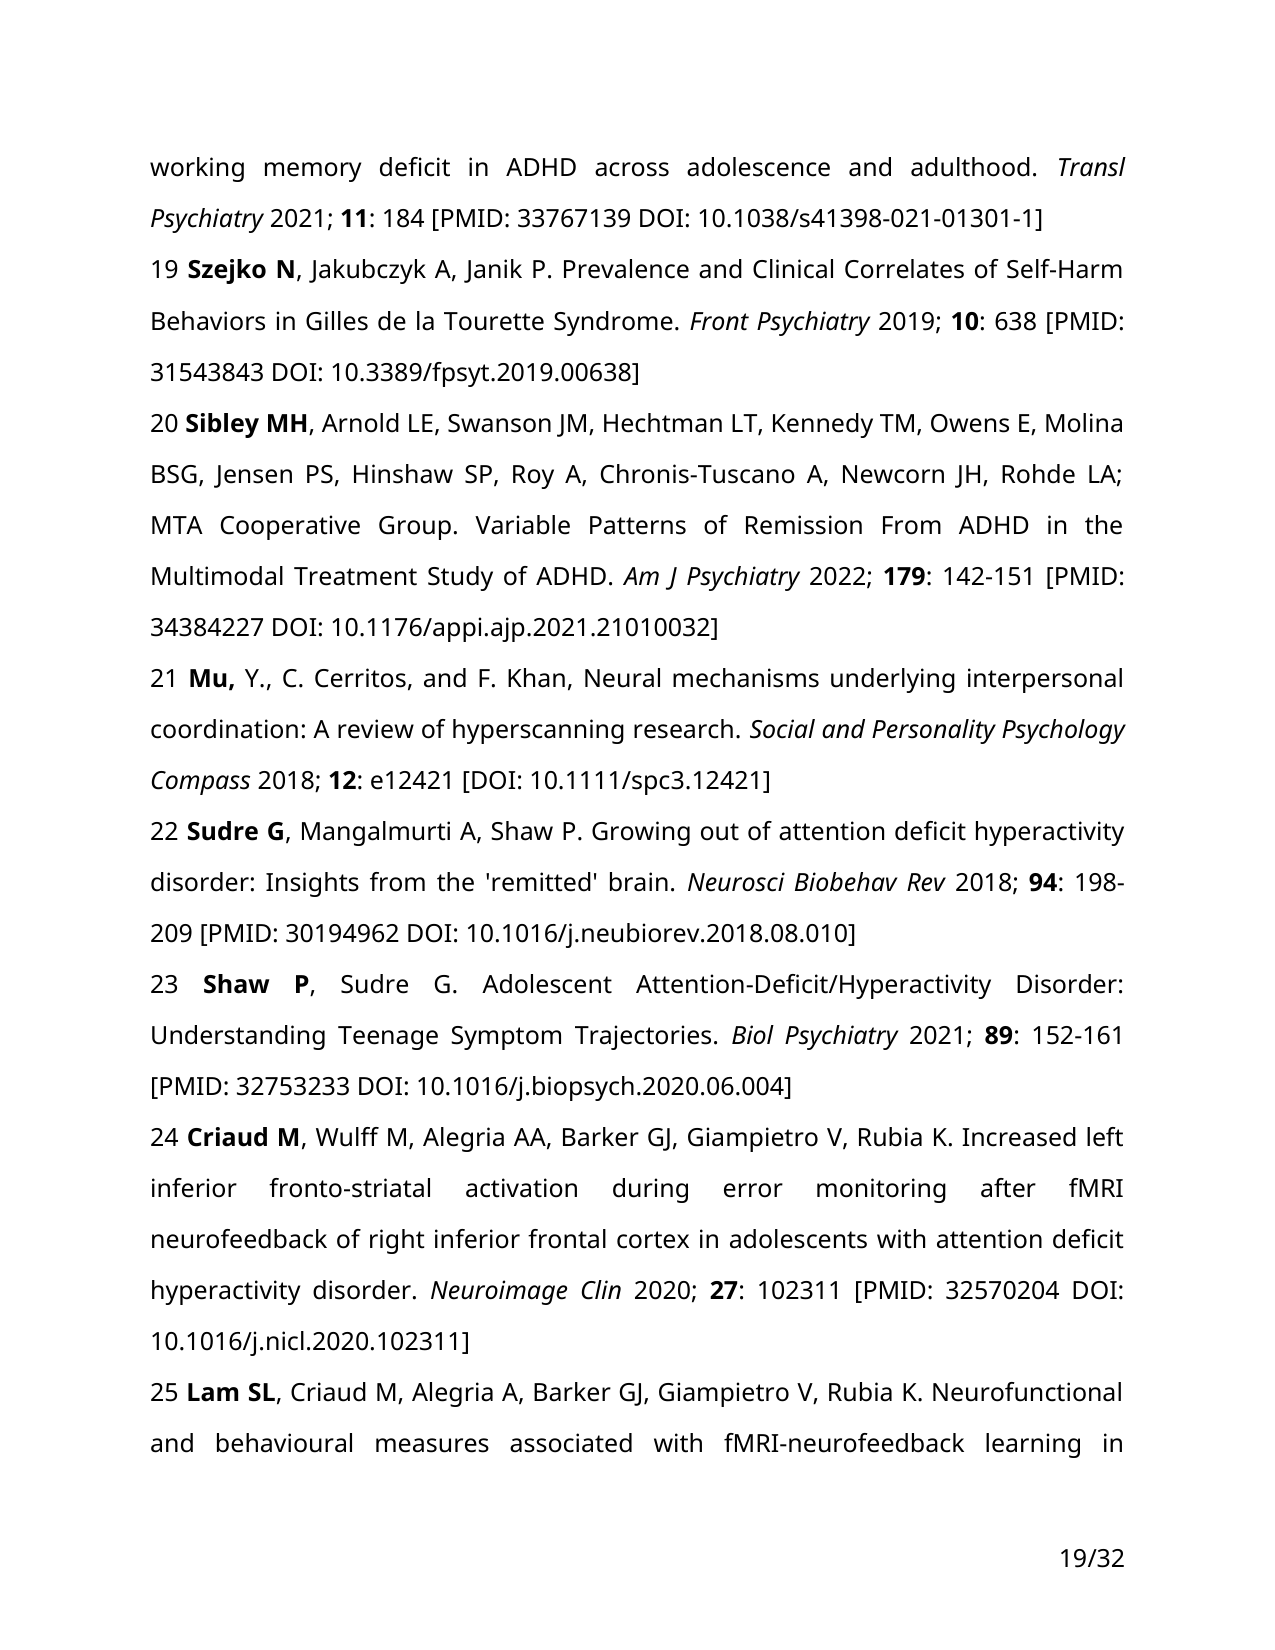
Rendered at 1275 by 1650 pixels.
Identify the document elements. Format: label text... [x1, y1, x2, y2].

text 23 Shaw P, Sudre G. Adolescent Attention-Deficit/Hyperactivity Disorder: Understanding Teenage Symptom Trajectories. Biol Psychiatry 2021; 89: 152-161 [PMID: 32753233 DOI: 10.1016/j.biopsych.2020.06.004] [150, 967, 1125, 1103]
text 19 Szejko N, Jakubczyk A, Janik P. Prevalence and Clinical Correlates of Self-Harm Behaviors in Gilles de la Tourette Syndrome. Front Psychiatry 2019; 10: 638 [PMID: 31543843 DOI: 10.3389/fpsyt.2019.00638] [150, 252, 1125, 388]
text 22 Sudre G, Mangalmurti A, Shaw P. Growing out of attention deficit hyperactivity disorder: Insights from the 'remitted' brain. Neurosci Biobehav Rev 2018; 94: 198-209 [PMID: 30194962 DOI: 10.1016/j.neubiorev.2018.08.010] [150, 813, 1125, 950]
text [150, 1375, 1125, 1460]
text 20 Sibley MH, Arnold LE, Swanson JM, Hechtman LT, Kennedy TM, Owens E, Molina BSG, Jensen PS, Hinshaw SP, Roy A, Chronis-Tuscano A, Newcorn JH, Rohde LA; MTA Cooperative Group. Variable Patterns of Remission From ADHD in the Multimodal Treatment Study of ADHD. Am J Psychiatry 2022; 179: 142-151 [PMID: 34384227 DOI: 10.1176/appi.ajp.2021.21010032] [150, 405, 1125, 643]
text 24 Criaud M, Wulff M, Alegria AA, Barker GJ, Giampietro V, Rubia K. Increased left inferior fronto-striatal activation during error monitoring after fMRI neurofeedback of right inferior frontal cortex in adolescents with attention deficit hyperactivity disorder. Neuroimage Clin 2020; 27: 102311 [PMID: 32570204 DOI: 10.1016/j.nicl.2020.102311] [150, 1120, 1125, 1358]
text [150, 150, 1125, 235]
text 21 Mu, Y., C. Cerritos, and F. Khan, Neural mechanisms underlying interpersonal coordination: A review of hyperscanning research. Social and Personality Psychology Compass 2018; 12: e12421 [DOI: 10.1111/spc3.12421] [150, 660, 1125, 797]
